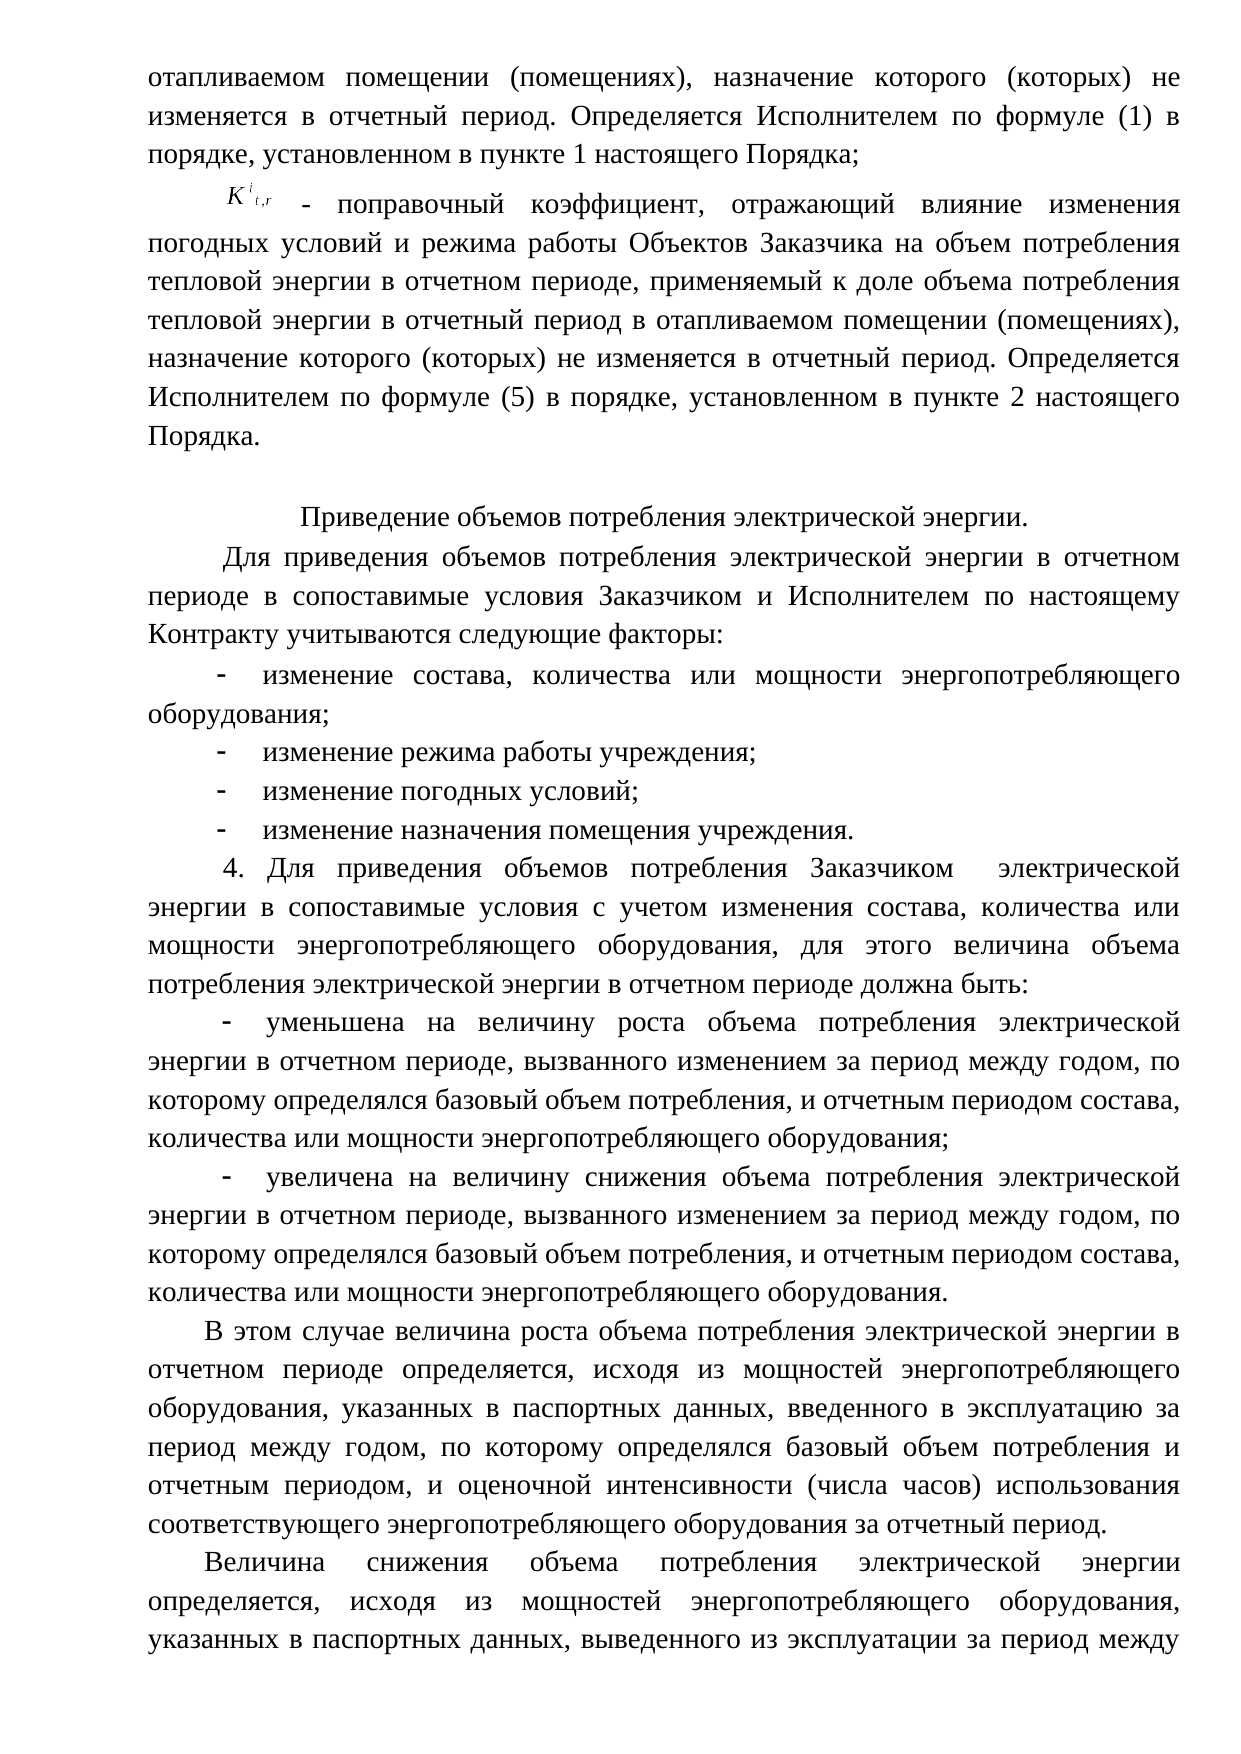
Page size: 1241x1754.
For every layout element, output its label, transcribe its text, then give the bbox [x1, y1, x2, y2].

list изменение назначения помещения учреждения. [148, 812, 1181, 845]
text 4. Для приведения объемов потребления Заказчиком электрической энергии в сопоставимые условия с учетом изменения состава, количества или мощности энергопотребляющего оборудования, для этого величина объема потребления электрической энергии в отчетном периоде должна быть: [148, 850, 1181, 999]
list изменение режима работы учреждения; [148, 734, 1181, 768]
list уменьшена на величину роста объема потребления электрической энергии в отчетном периоде, вызванного изменением за период между годом, по которому определялся базовый объем потребления, и отчетным периодом состава, количества или мощности энергопотребляющего оборудования; [148, 1004, 1181, 1154]
text Для приведения объемов потребления электрической энергии в отчетном периоде в сопоставимые условия Заказчиком и Исполнителем по настоящему Контракту учитываются следующие факторы: [148, 539, 1181, 650]
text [148, 59, 1181, 170]
list изменение состава, количества или мощности энергопотребляющего оборудования; [148, 657, 1181, 729]
list изменение погодных условий; [148, 773, 1181, 807]
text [148, 1544, 1181, 1655]
text Приведение объемов потребления электрической энергии. [148, 499, 1181, 532]
text В этом случае величина роста объема потребления электрической энергии в отчетном периоде определяется, исходя из мощностей энергопотребляющего оборудования, указанных в паспортных данных, введенного в эксплуатацию за период между годом, по которому определялся базовый объем потребления и отчетным периодом, и оценочной интенсивности (числа часов) использования соответствующего энергопотребляющего оборудования за отчетный период. [148, 1313, 1181, 1539]
text - поправочный коэффициент, отражающий влияние изменения погодных условий и режима работы Объектов Заказчика на объем потребления тепловой энергии в отчетном периоде, применяемый к доле объема потребления тепловой энергии в отчетный период в отапливаемом помещении (помещениях), назначение которого (которых) не изменяется в отчетный период. Определяется Исполнителем по формуле (5) в порядке, установленном в пункте 2 настоящего Порядка. [148, 177, 1181, 451]
list увеличена на величину снижения объема потребления электрической энергии в отчетном периоде, вызванного изменением за период между годом, по которому определялся базовый объем потребления, и отчетным периодом состава, количества или мощности энергопотребляющего оборудования. [148, 1159, 1181, 1308]
